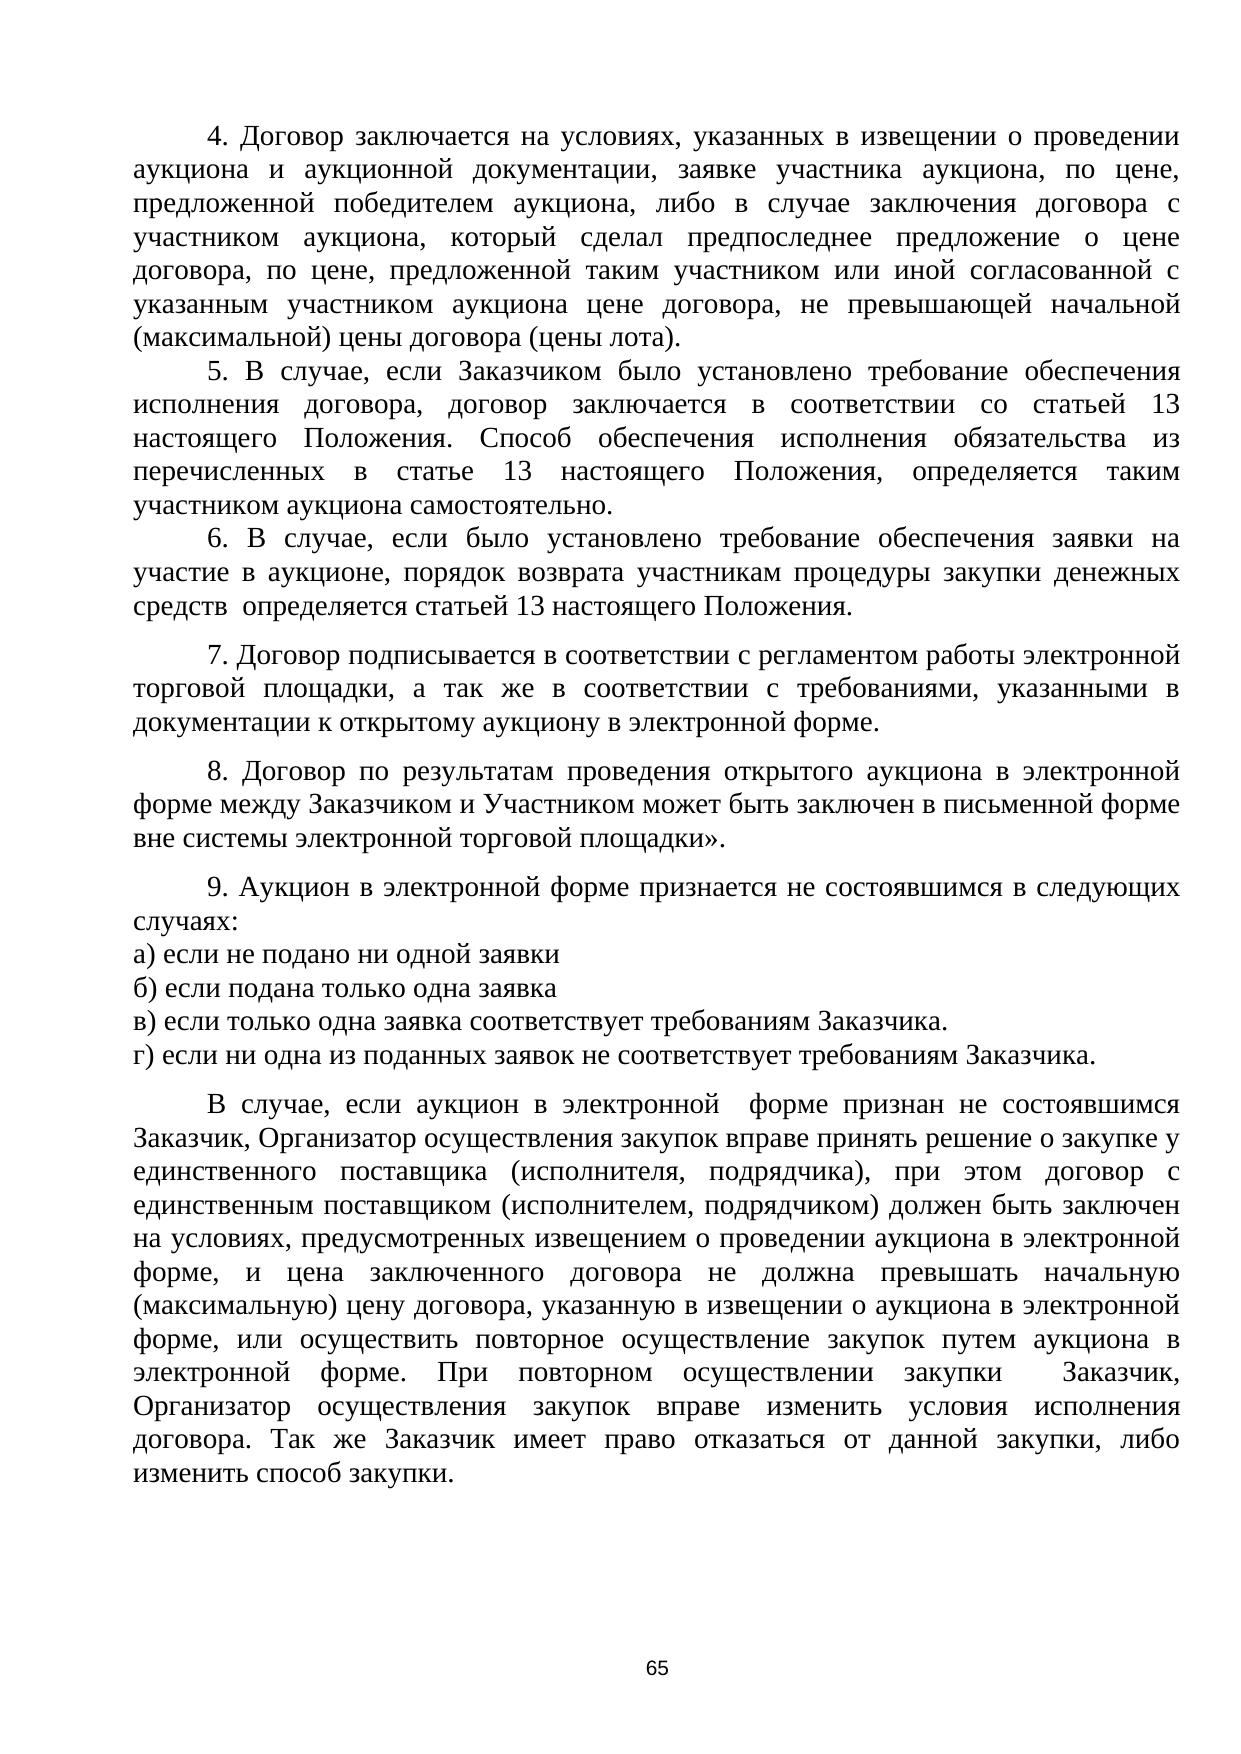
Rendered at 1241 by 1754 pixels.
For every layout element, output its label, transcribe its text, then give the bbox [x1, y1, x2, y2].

text В случае, если аукцион в электронной форме признан не состоявшимся Заказчик, Организатор осуществления закупок вправе принять решение о закупке у единственного поставщика (исполнителя, подрядчика), при этом договор с единственным поставщиком (исполнителем, подрядчиком) должен быть заключен на условиях, предусмотренных извещением о проведении аукциона в электронной форме, и цена заключенного договора не должна превышать начальную (максимальную) цену договора, указанную в извещении о аукциона в электронной форме, или осуществить повторное осуществление закупок путем аукциона в электронной форме. При повторном осуществлении закупки Заказчик, Организатор осуществления закупок вправе изменить условия исполнения договора. Так же Заказчик имеет право отказаться от данной закупки, либо изменить способ закупки. [133, 1086, 1181, 1489]
text 7. Договор подписывается в соответствии с регламентом работы электронной торговой площадки, а так же в соответствии с требованиями, указанными в документации к открытому аукциону в электронной форме. [133, 637, 1181, 737]
text 8. Договор по результатам проведения открытого аукциона в электронной форме между Заказчиком и Участником может быть заключен в письменной форме вне системы электронной торговой площадки». [133, 753, 1181, 854]
text 4. Договор заключается на условиях, указанных в извещении о проведении аукциона и аукционной документации, заявке участника аукциона, по цене, предложенной победителем аукциона, либо в случае заключения договора с участником аукциона, который сделал предпоследнее предложение о цене договора, по цене, предложенной таким участником или иной согласованной с указанным участником аукциона цене договора, не превышающей начальной (максимальной) цены договора (цены лота). [133, 118, 1181, 353]
text а) если не подано ни одной заявки [133, 936, 1181, 970]
text 9. Аукцион в электронной форме признается не состоявшимся в следующих случаях: [133, 869, 1181, 936]
text 6. В случае, если было установлено требование обеспечения заявки на участие в аукционе, порядок возврата участникам процедуры закупки денежных средств определяется статьей 13 настоящего Положения. [133, 521, 1181, 621]
text в) если только одна заявка соответствует требованиям Заказчика. [133, 1003, 1181, 1037]
text 5. В случае, если Заказчиком было установлено требование обеспечения исполнения договора, договор заключается в соответствии со статьей 13 настоящего Положения. Способ обеспечения исполнения обязательства из перечисленных в статье 13 настоящего Положения, определяется таким участником аукциона самостоятельно. [133, 353, 1181, 521]
text б) если подана только одна заявка [133, 970, 1181, 1003]
text г) если ни одна из поданных заявок не соответствует требованиям Заказчика. [133, 1037, 1181, 1071]
